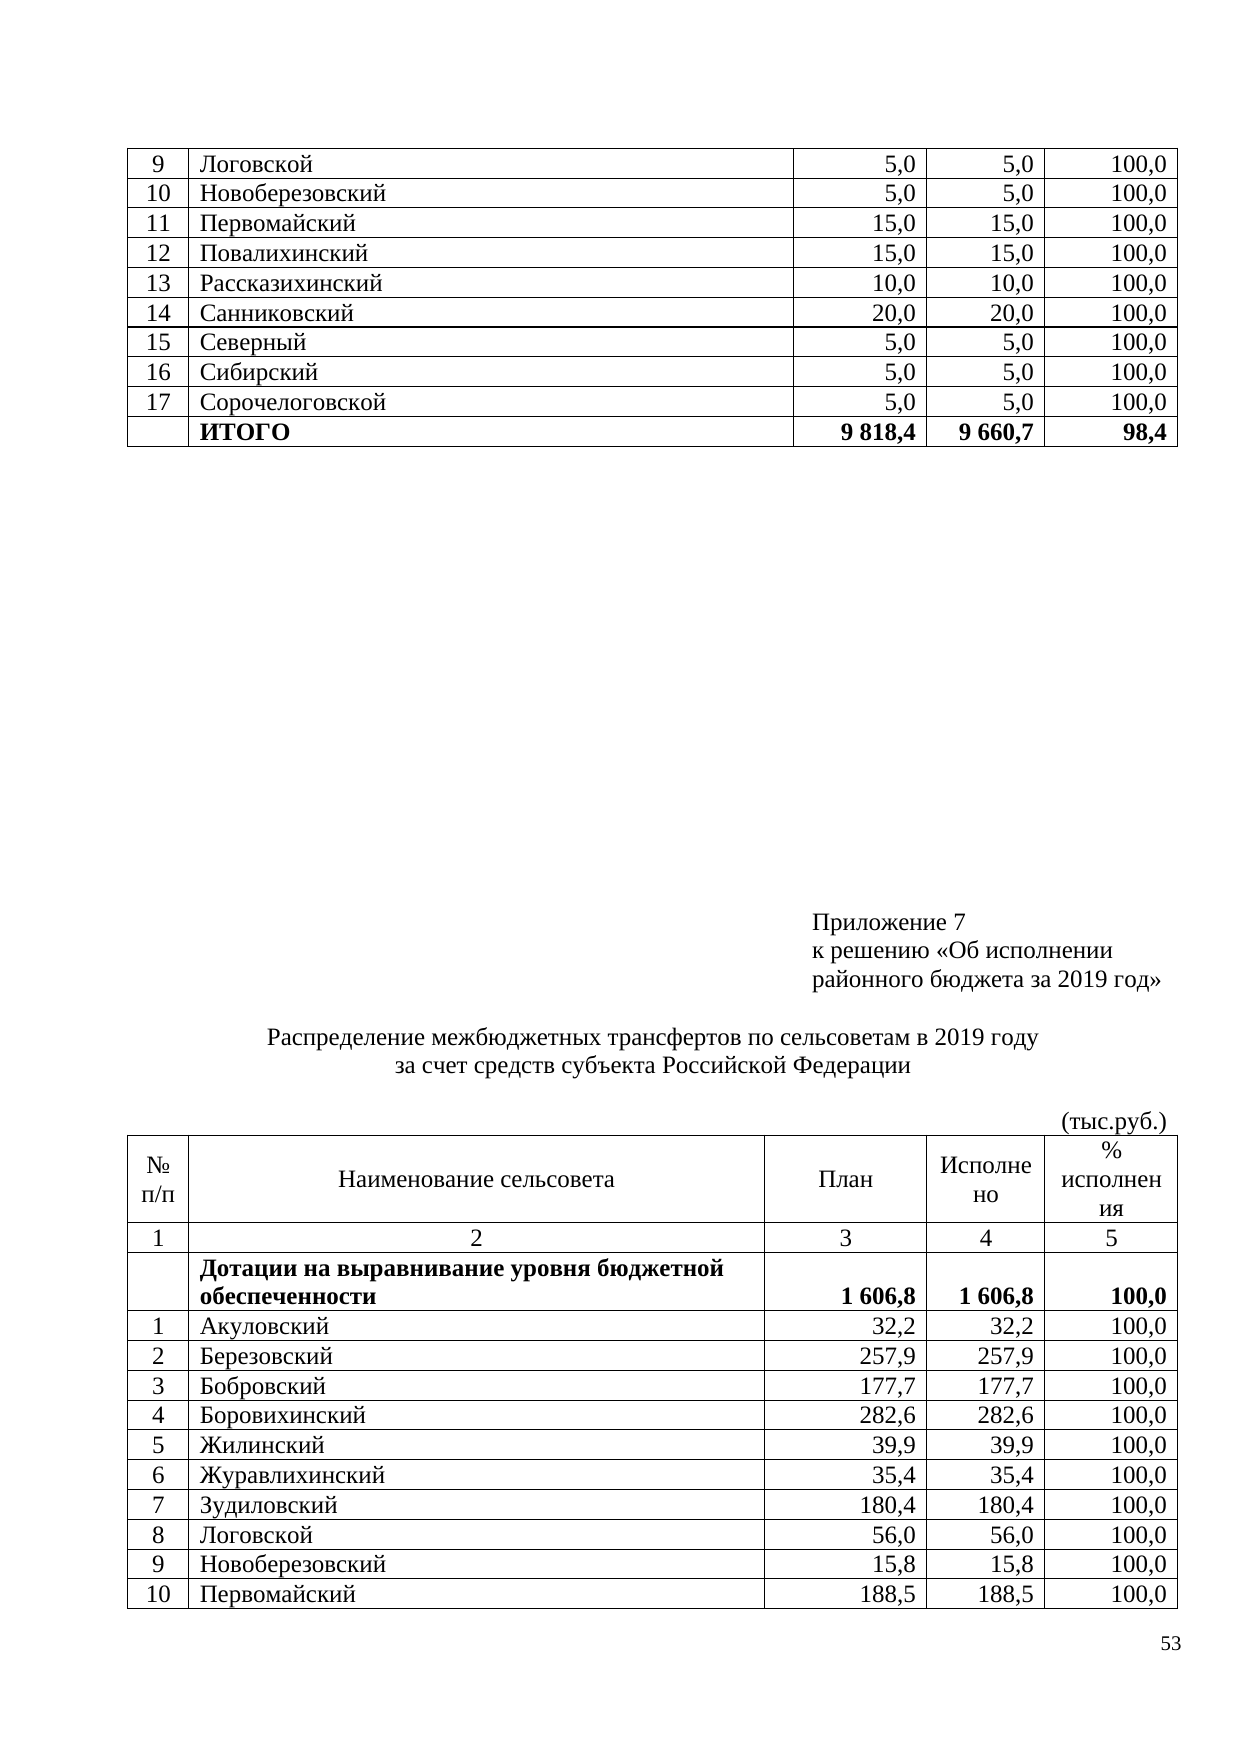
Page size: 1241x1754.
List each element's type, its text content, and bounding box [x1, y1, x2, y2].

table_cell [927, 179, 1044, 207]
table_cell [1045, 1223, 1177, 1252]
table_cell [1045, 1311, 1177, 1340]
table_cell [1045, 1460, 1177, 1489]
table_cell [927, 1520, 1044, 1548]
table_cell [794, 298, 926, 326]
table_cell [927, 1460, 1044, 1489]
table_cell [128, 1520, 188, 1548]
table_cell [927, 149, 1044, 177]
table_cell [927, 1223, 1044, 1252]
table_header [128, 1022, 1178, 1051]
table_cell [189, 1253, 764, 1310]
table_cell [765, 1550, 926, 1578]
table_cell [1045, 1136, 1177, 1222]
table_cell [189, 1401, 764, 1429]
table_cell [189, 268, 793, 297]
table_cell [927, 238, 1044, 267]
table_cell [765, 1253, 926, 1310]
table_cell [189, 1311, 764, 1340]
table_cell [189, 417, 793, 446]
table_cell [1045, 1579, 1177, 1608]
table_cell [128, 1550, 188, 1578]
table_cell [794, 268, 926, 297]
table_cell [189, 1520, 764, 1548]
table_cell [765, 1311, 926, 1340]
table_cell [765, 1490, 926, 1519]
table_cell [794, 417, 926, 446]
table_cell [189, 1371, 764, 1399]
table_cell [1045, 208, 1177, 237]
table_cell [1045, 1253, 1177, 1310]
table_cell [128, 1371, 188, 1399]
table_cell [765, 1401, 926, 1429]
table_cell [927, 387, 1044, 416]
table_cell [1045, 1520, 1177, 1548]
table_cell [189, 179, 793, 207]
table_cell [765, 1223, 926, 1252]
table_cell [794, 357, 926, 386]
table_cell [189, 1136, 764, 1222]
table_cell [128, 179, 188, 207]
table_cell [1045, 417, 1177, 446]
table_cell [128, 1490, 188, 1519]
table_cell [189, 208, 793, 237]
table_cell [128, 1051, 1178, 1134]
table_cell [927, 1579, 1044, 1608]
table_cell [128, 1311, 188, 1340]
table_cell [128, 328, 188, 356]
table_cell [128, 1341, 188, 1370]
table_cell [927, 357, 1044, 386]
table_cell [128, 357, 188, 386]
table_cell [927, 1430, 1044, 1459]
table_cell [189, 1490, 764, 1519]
text районного бюджета за 2019 год» [118, 964, 1181, 993]
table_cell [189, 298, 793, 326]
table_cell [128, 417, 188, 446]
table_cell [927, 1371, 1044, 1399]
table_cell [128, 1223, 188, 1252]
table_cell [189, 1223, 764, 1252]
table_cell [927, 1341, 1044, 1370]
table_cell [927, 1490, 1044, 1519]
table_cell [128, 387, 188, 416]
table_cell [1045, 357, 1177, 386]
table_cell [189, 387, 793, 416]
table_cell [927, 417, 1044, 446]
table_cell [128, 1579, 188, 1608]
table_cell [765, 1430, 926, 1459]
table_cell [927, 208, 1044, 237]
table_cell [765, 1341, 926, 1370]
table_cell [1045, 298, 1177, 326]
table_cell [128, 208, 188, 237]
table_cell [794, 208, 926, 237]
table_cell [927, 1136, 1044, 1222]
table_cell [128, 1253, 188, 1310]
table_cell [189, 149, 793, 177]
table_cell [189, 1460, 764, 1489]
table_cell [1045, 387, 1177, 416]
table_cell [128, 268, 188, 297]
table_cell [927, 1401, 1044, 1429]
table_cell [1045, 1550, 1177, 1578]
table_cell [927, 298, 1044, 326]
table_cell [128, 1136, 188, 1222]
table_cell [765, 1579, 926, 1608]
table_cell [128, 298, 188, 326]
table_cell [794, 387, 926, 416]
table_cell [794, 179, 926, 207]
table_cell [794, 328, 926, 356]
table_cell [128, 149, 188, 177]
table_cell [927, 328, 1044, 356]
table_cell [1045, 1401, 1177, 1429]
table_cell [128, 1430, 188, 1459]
text к решению «Об исполнении [118, 936, 1181, 964]
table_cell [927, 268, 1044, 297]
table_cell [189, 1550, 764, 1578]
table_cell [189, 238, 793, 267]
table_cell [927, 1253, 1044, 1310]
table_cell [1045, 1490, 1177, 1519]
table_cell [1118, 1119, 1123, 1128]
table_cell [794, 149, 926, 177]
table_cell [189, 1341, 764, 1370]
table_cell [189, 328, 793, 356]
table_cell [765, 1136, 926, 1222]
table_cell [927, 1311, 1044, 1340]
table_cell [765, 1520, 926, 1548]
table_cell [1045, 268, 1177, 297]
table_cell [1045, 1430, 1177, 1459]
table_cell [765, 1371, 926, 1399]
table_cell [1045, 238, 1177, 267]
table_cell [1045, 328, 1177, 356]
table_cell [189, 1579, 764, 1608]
text Приложение 7 [118, 907, 1181, 936]
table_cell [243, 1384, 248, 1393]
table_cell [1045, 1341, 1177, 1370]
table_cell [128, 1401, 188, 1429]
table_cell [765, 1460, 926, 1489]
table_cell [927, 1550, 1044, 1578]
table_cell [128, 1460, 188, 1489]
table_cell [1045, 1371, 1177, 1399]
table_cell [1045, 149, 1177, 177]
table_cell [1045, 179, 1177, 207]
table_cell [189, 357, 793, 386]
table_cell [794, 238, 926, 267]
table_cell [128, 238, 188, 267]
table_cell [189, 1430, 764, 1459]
